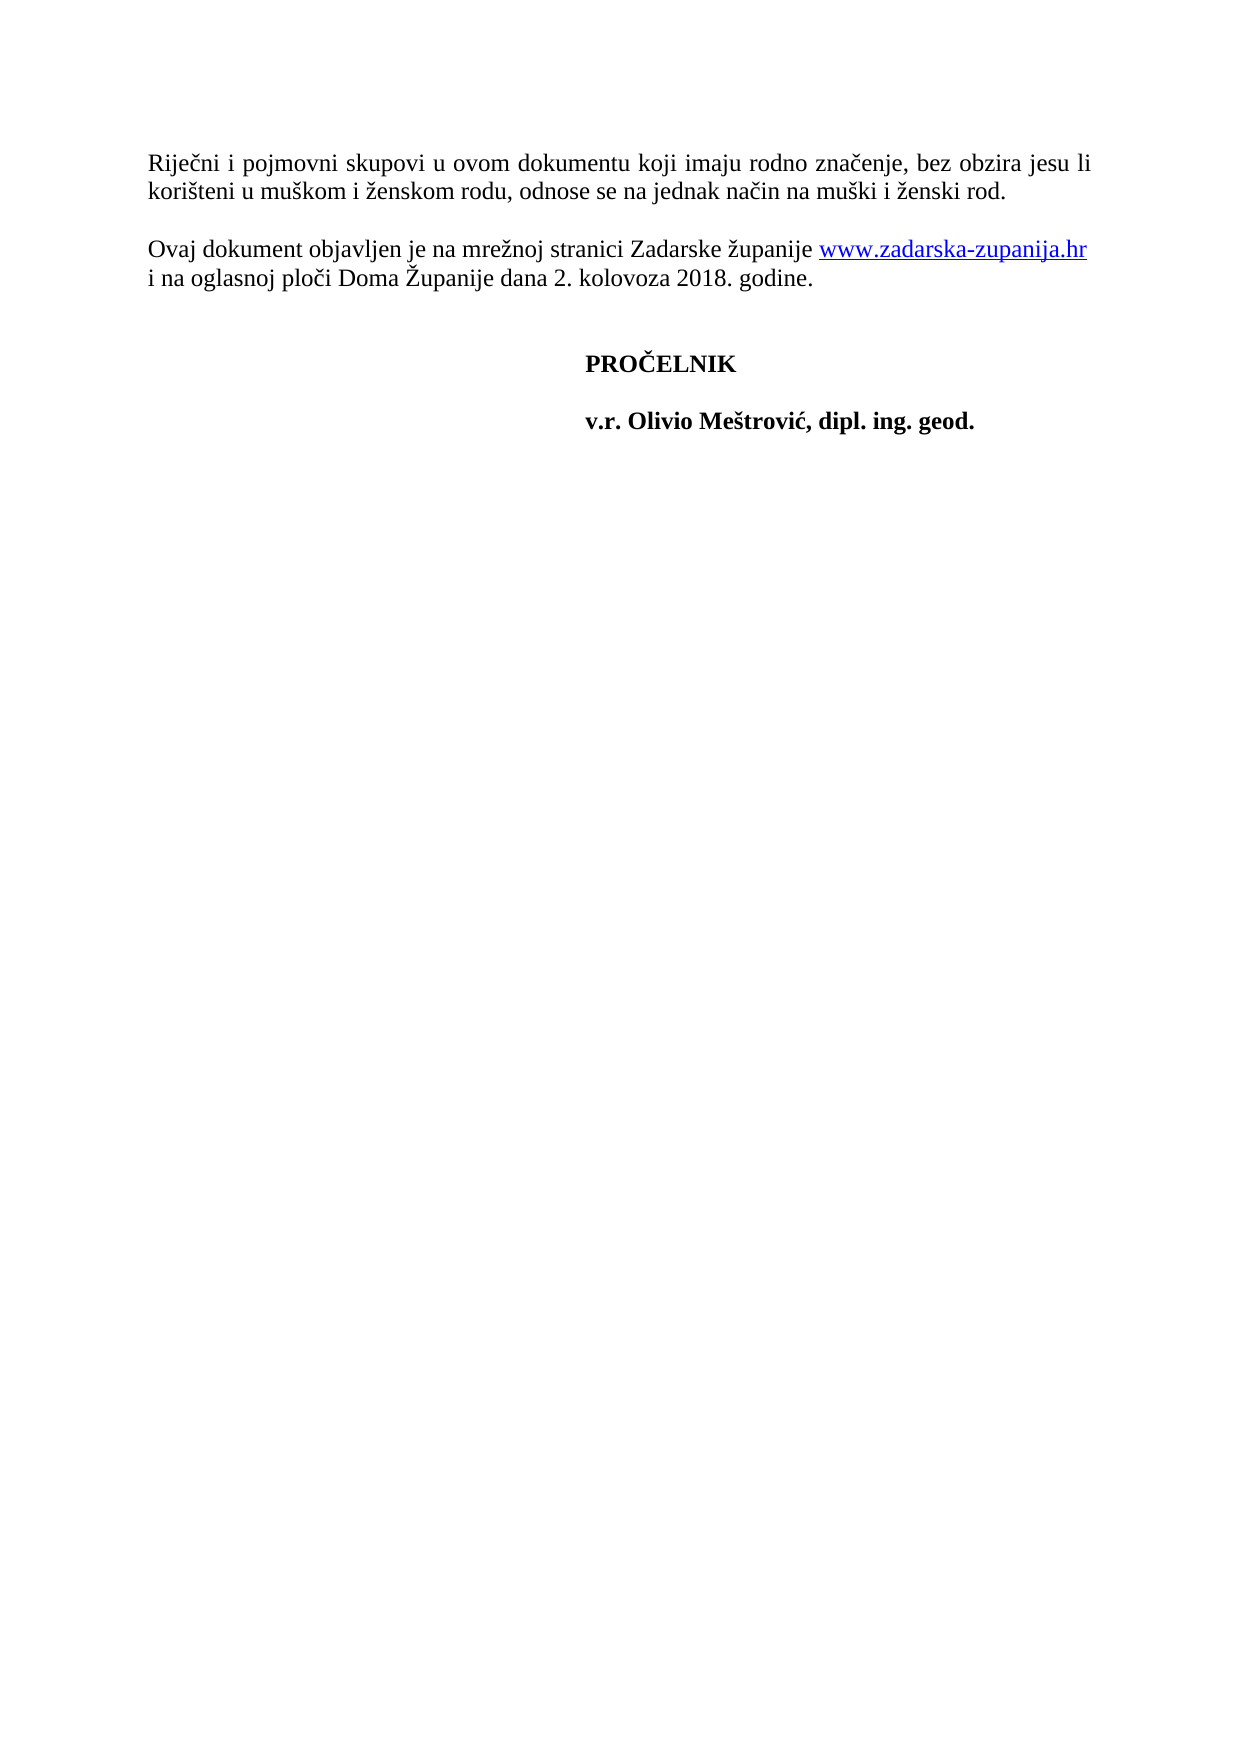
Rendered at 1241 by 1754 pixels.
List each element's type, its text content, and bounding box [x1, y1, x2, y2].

text PROČELNIK [148, 349, 1093, 378]
text Ovaj dokument objavljen je na mrežnoj stranici Zadarske županije www.zadarska-zupanija.hr [148, 234, 1093, 263]
text v.r. Olivio Meštrović, dipl. ing. geod. [148, 406, 1093, 435]
text Riječni i pojmovni skupovi u ovom dokumentu koji imaju rodno značenje, bez obzira jesu li korišteni u muškom i ženskom rodu, odnose se na jednak način na muški i ženski rod. [148, 148, 1093, 205]
text i na oglasnoj ploči Doma Županije dana 2. kolovoza 2018. godine. [148, 263, 1093, 291]
